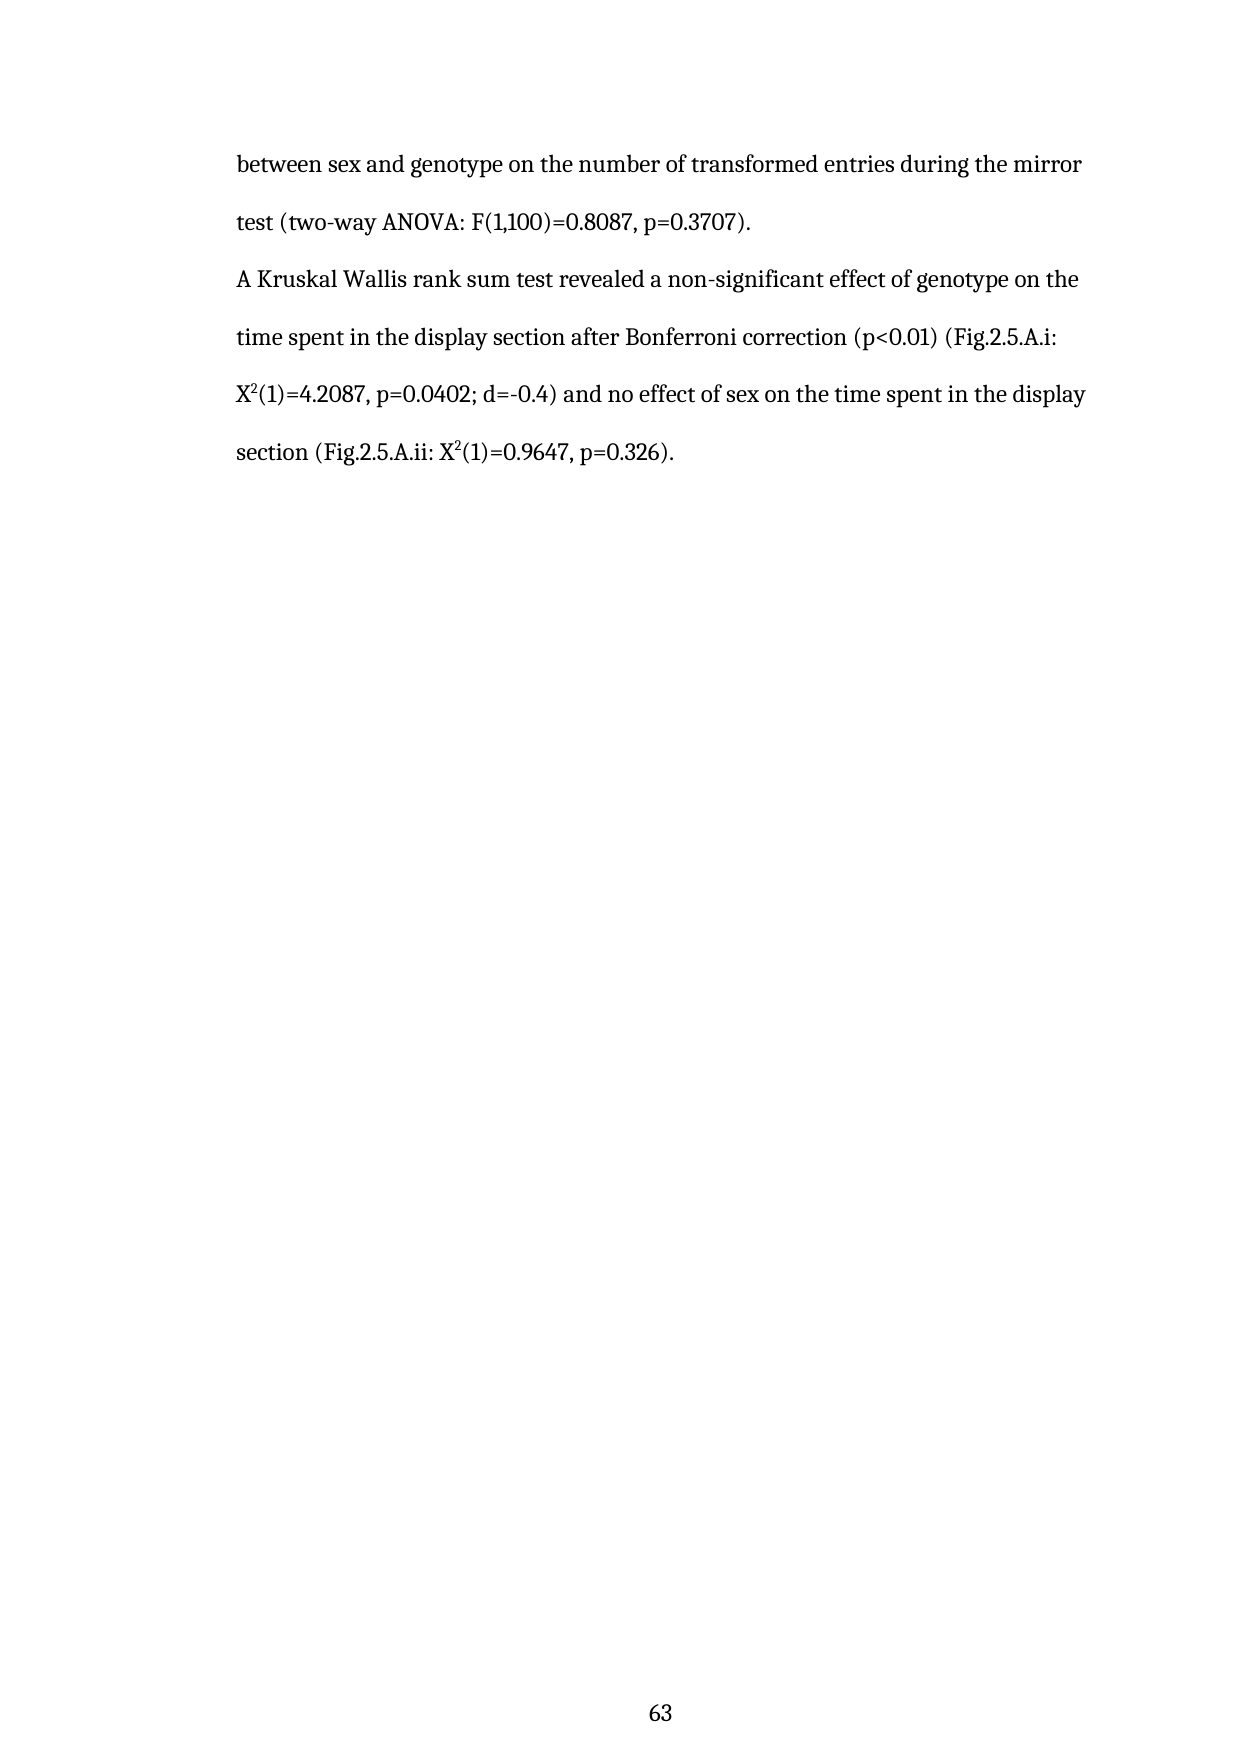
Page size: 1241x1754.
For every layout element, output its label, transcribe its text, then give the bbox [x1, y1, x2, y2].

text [236, 150, 1090, 236]
text A Kruskal Wallis rank sum test revealed a non-significant effect of genotype on the time spent in the display section after Bonferroni correction (p<0.01) (Fig.2.5.A.i: X2(1)=4.2087, p=0.0402; d=-0.4) and no effect of sex on the time spent in the display section (Fig.2.5.A.ii: X2(1)=0.9647, p=0.326). [236, 265, 1090, 466]
